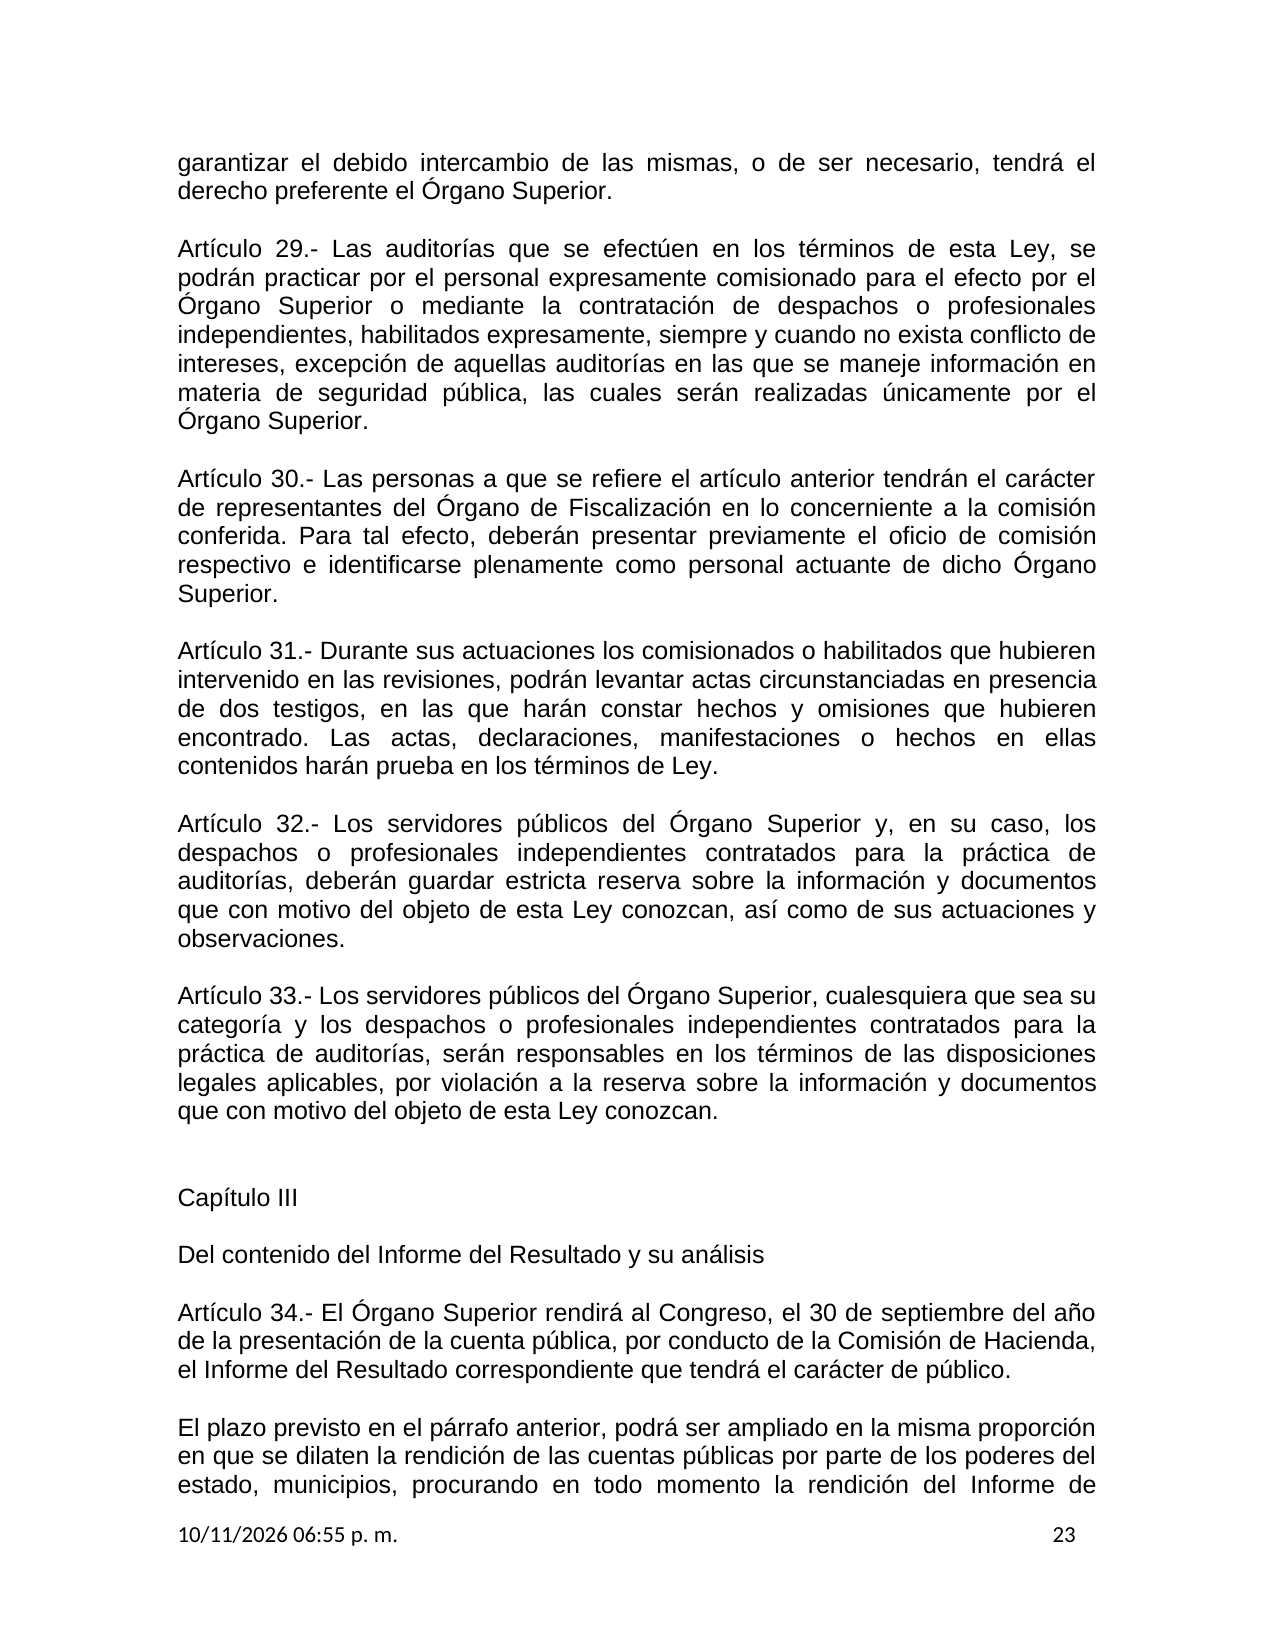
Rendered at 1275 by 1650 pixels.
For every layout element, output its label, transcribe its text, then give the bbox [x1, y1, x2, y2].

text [177, 148, 1098, 205]
text Del contenido del Informe del Resultado y su análisis [177, 1240, 1098, 1269]
text Artículo 32.- Los servidores públicos del Órgano Superior y, en su caso, los despachos o profesionales independientes contratados para la práctica de auditorías, deberán guardar estricta reserva sobre la información y documentos que con motivo del objeto de esta Ley conozcan, así como de sus actuaciones y observaciones. [177, 809, 1098, 953]
text Artículo 31.- Durante sus actuaciones los comisionados o habilitados que hubieren intervenido en las revisiones, podrán levantar actas circunstanciadas en presencia de dos testigos, en las que harán constar hechos y omisiones que hubieren encontrado. Las actas, declaraciones, manifestaciones o hechos en ellas contenidos harán prueba en los términos de Ley. [177, 636, 1098, 780]
text Artículo 34.- El Órgano Superior rendirá al Congreso, el 30 de septiembre del año de la presentación de la cuenta pública, por conducto de la Comisión de Hacienda, el Informe del Resultado correspondiente que tendrá el carácter de público. [177, 1298, 1098, 1384]
text Artículo 33.- Los servidores públicos del Órgano Superior, cualesquiera que sea su categoría y los despachos o profesionales independientes contratados para la práctica de auditorías, serán responsables en los términos de las disposiciones legales aplicables, por violación a la reserva sobre la información y documentos que con motivo del objeto de esta Ley conozcan. [177, 981, 1098, 1125]
text Artículo 29.- Las auditorías que se efectúen en los términos de esta Ley, se podrán practicar por el personal expresamente comisionado para el efecto por el Órgano Superior o mediante la contratación de despachos o profesionales independientes, habilitados expresamente, siempre y cuando no exista conflicto de intereses, excepción de aquellas auditorías en las que se maneje información en materia de seguridad pública, las cuales serán realizadas únicamente por el Órgano Superior. [177, 234, 1098, 435]
text Artículo 30.- Las personas a que se refiere el artículo anterior tendrán el carácter de representantes del Órgano de Fiscalización en lo concerniente a la comisión conferida. Para tal efecto, deberán presentar previamente el oficio de comisión respectivo e identificarse plenamente como personal actuante de dicho Órgano Superior. [177, 464, 1098, 608]
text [177, 1413, 1098, 1499]
text Capítulo III [177, 1183, 1098, 1211]
